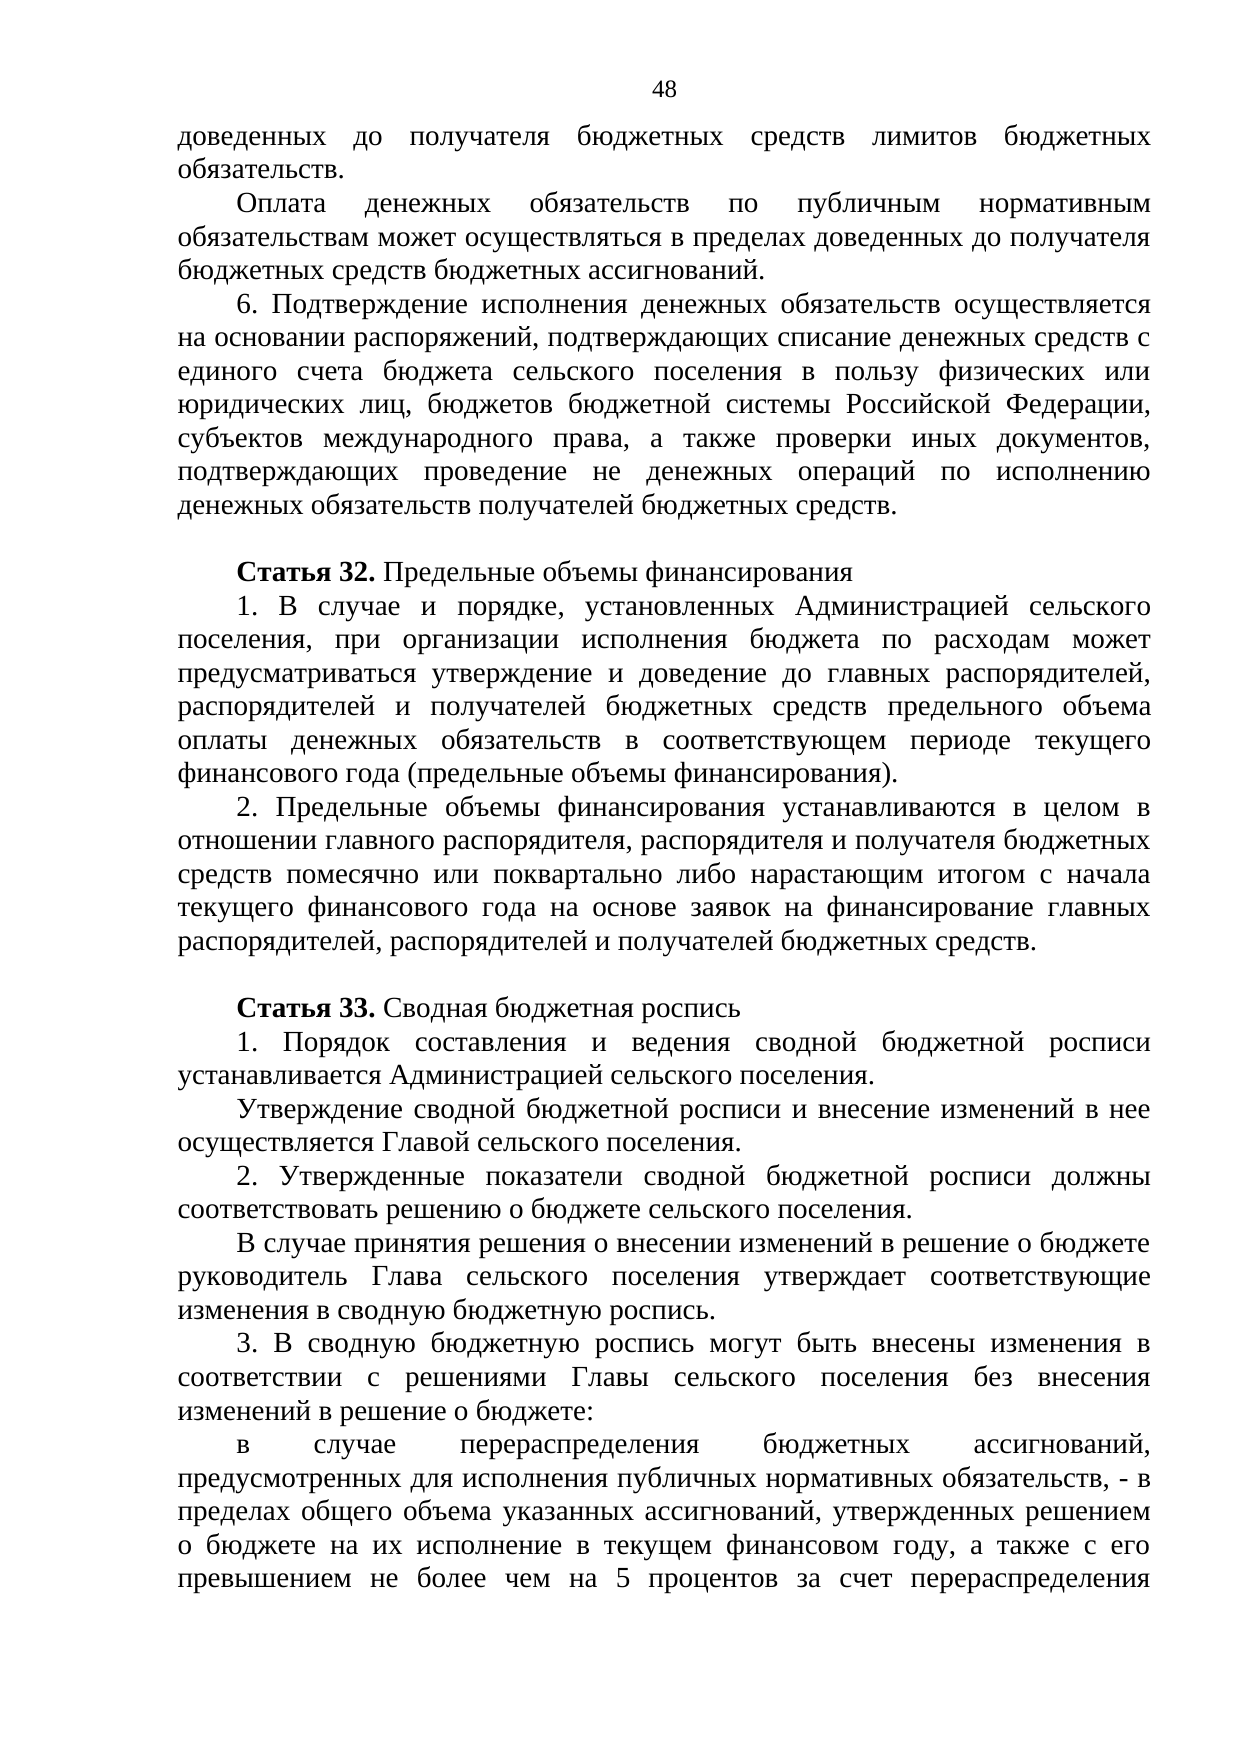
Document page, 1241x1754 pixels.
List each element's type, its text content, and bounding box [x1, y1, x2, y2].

text 2. Предельные объемы финансирования устанавливаются в целом в отношении главного распорядителя, распорядителя и получателя бюджетных средств помесячно или поквартально либо нарастающим итогом с начала текущего финансового года на основе заявок на финансирование главных распорядителей, распорядителей и получателей бюджетных средств. [177, 789, 1152, 957]
text Статья 32. Предельные объемы финансирования [177, 554, 1152, 588]
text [177, 1426, 1152, 1594]
text 3. В сводную бюджетную роспись могут быть внесены изменения в соответствии с решениями Главы сельского поселения без внесения изменений в решение о бюджете: [177, 1326, 1152, 1426]
text Оплата денежных обязательств по публичным нормативным обязательствам может осуществляться в пределах доведенных до получателя бюджетных средств бюджетных ассигнований. [177, 185, 1152, 286]
text 2. Утвержденные показатели сводной бюджетной росписи должны соответствовать решению о бюджете сельского поселения. [177, 1158, 1152, 1225]
text 6. Подтверждение исполнения денежных обязательств осуществляется на основании распоряжений, подтверждающих списание денежных средств с единого счета бюджета сельского поселения в пользу физических или юридических лиц, бюджетов бюджетной системы Российской Федерации, субъектов международного права, а также проверки иных документов, подтверждающих проведение не денежных операций по исполнению денежных обязательств получателей бюджетных средств. [177, 286, 1152, 521]
text Статья 33. Сводная бюджетная роспись [177, 990, 1152, 1024]
text 1. В случае и порядке, установленных Администрацией сельского поселения, при организации исполнения бюджета по расходам может предусматриваться утверждение и доведение до главных распорядителей, распорядителей и получателей бюджетных средств предельного объема оплаты денежных обязательств в соответствующем периоде текущего финансового года (предельные объемы финансирования). [177, 588, 1152, 789]
text Утверждение сводной бюджетной росписи и внесение изменений в нее осуществляется Главой сельского поселения. [177, 1091, 1152, 1158]
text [177, 118, 1152, 185]
text В случае принятия решения о внесении изменений в решение о бюджете руководитель Глава сельского поселения утверждает соответствующие изменения в сводную бюджетную роспись. [177, 1225, 1152, 1326]
text 1. Порядок составления и ведения сводной бюджетной росписи устанавливается Администрацией сельского поселения. [177, 1024, 1152, 1091]
